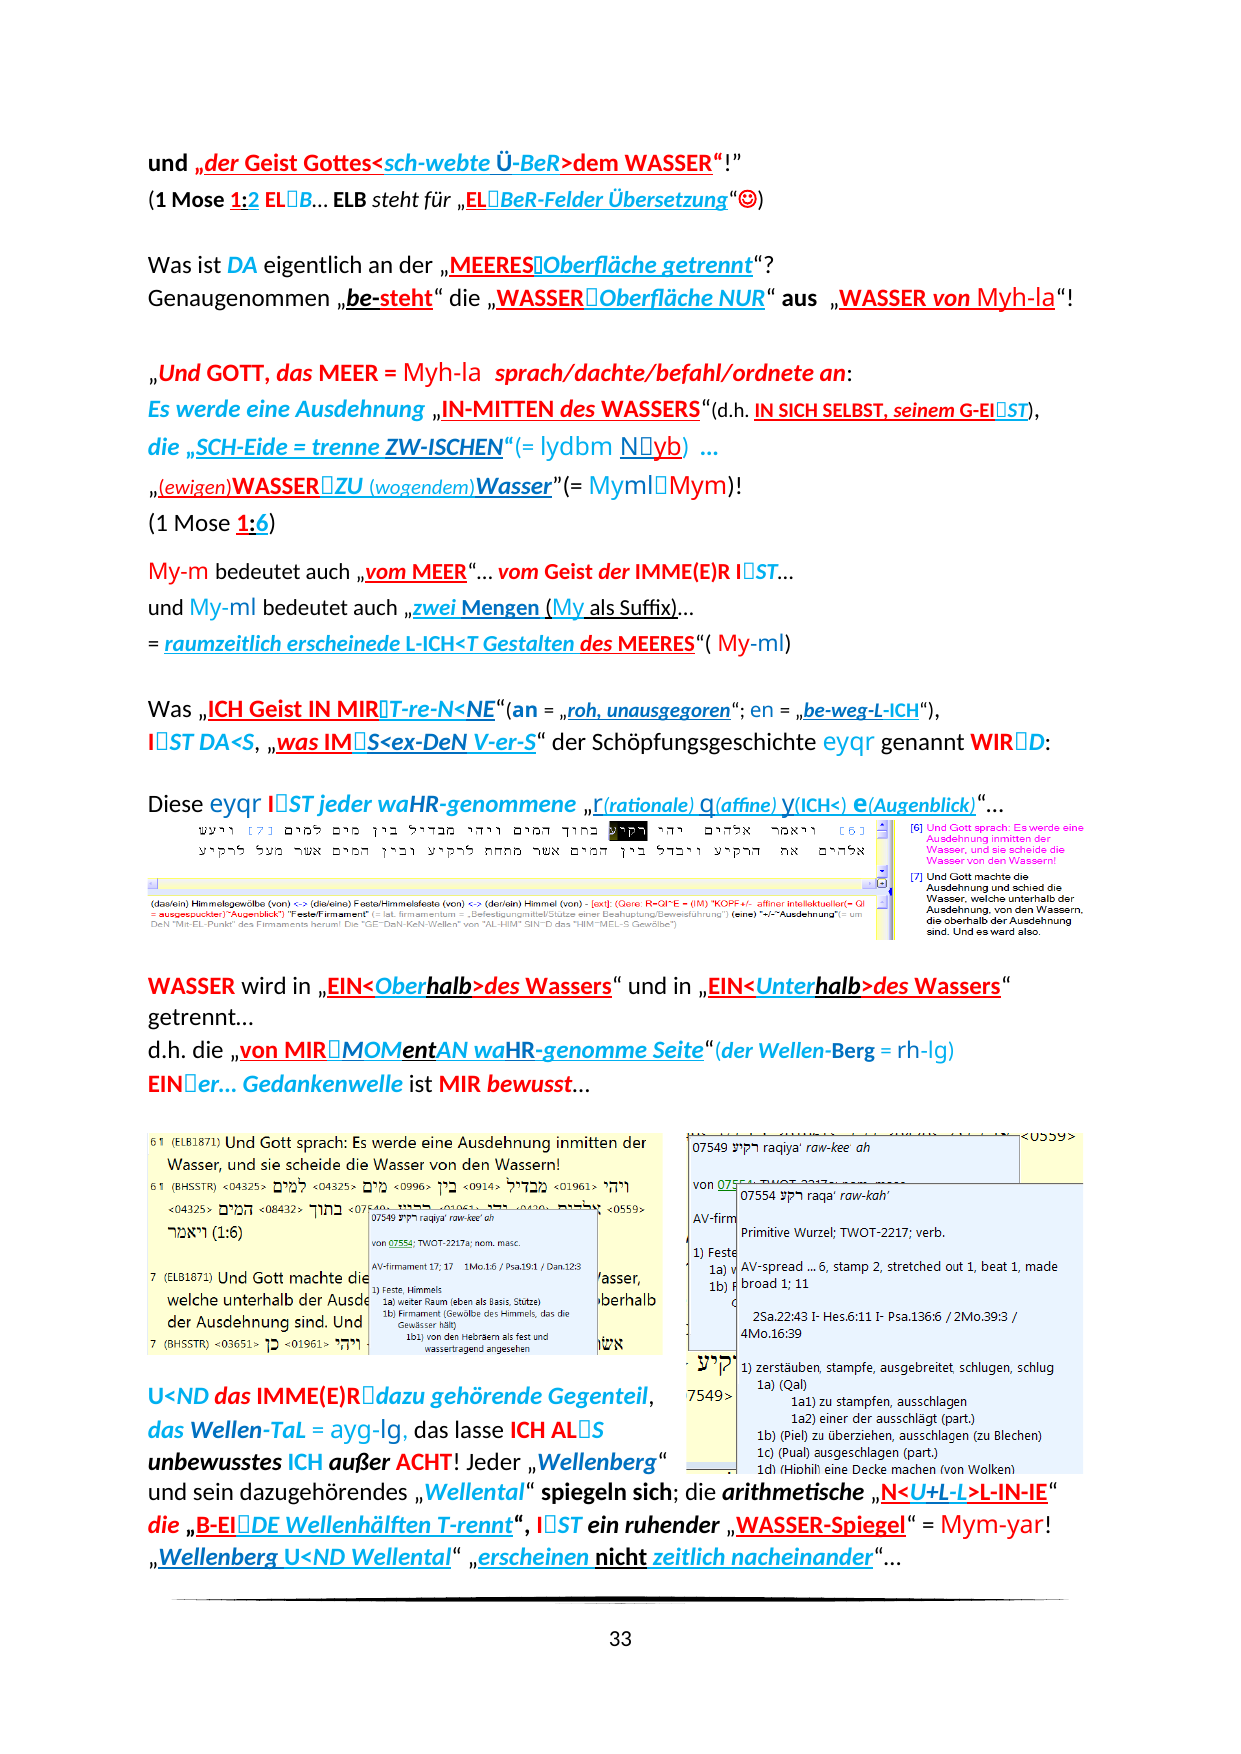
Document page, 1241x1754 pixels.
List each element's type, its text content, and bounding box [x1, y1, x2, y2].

text WASSER wird in „EIN<Oberhalb>des Wassers“ und in „EIN<Unterhalb>des Wassers“ getrennt… [148, 970, 1093, 1031]
text und My-ml bedeutet auch „zwei Mengen (My als Suffix)… = raumzeitlich erscheinede L-ICH<T Gestalten des MEERES“( My-ml) [148, 591, 1093, 658]
text Diese eyqr IST jeder waHR-genommene „r(rationale) q(affine) y(ICH<) e(Augenblick)“… [148, 786, 1093, 820]
picture [185, 1074, 196, 1090]
text „Und GOTT, das MEER = Myh-la sprach/dachte/befahl/ordnete an: [148, 354, 1093, 388]
text „Wellenberg U<ND Wellental“ „erscheinen nicht zeitlich nacheinander“… [148, 1541, 1093, 1571]
picture [589, 288, 597, 304]
text das Wellen-TaL = ayg-lg, das lasse ICH ALS unbewusstes ICH außer ACHT! Jeder „Wellenberg“ und sein dazugehörendes „Wellental“ spiegeln sich; die arithmetische „N<U+L-L>L-IN-IE“ [148, 1412, 1093, 1507]
picture [579, 1420, 590, 1436]
picture [241, 1515, 249, 1531]
text EINer… Gedankenwelle ist MIR bewusst… [148, 1065, 1093, 1099]
text IST DA<S, „was IMS<ex-DeN V-er-S“ der Schöpfungsgeschichte eyqr genannt WIRD: [148, 724, 1093, 786]
text Es werde eine Ausdehnung „IN-MITTEN des WASSERS“(d.h. IN SICH SELBST, seinem G-EIST), [148, 393, 1093, 424]
text die „B-EIDE Wellenhälften T-rennt“, IST ein ruhender „WASSER-Spiegel“ = Mym-yar! [148, 1507, 1093, 1541]
text (1 Mose 1:2 ELB… ELB steht für „ELBeR-Felder Übersetzung“) [148, 183, 1093, 214]
picture [147, 1133, 663, 1355]
text d.h. die „von MIRMOMentAN waHR-genomme Seite“(der Wellen-Berg = rh-lg) [148, 1031, 1093, 1065]
text (1 Mose 1:6) [148, 507, 1093, 537]
text Was „ICH Geist IN MIRT-re-N<NE“(an = „roh, unausgegoren“; en = „be-weg-L-ICH“), [148, 693, 1093, 724]
picture [276, 794, 287, 810]
picture [147, 820, 1093, 940]
picture [362, 1386, 371, 1404]
text die „SCH-Eide = trenne ZW-ISCHEN“(= lydbm Nyb) … [148, 428, 1093, 463]
picture [744, 563, 751, 577]
picture [171, 1596, 1069, 1604]
text My-m bedeutet auch „vom MEER“… vom Geist der IMME(E)R IST… [148, 555, 1093, 586]
text „(ewigen)WASSERZU (wogendem)Wasser”(= MymlMym)! [148, 468, 1093, 502]
text Genaugenommen „be-steht“ die „WASSEROberfläche NUR“ aus „WASSER von Myh-la“! [148, 279, 1093, 314]
picture [999, 402, 1006, 415]
picture [321, 476, 330, 494]
picture [544, 1515, 553, 1533]
text Was ist DA eigentlich an der „MEERESOberfläche getrennt“? [148, 249, 1093, 279]
picture [1015, 732, 1024, 750]
picture [328, 1040, 337, 1058]
text und „der Geist Gottes<sch-webte Ü-BeR>dem WASSER“!” [148, 148, 1093, 178]
picture [686, 1133, 1084, 1474]
